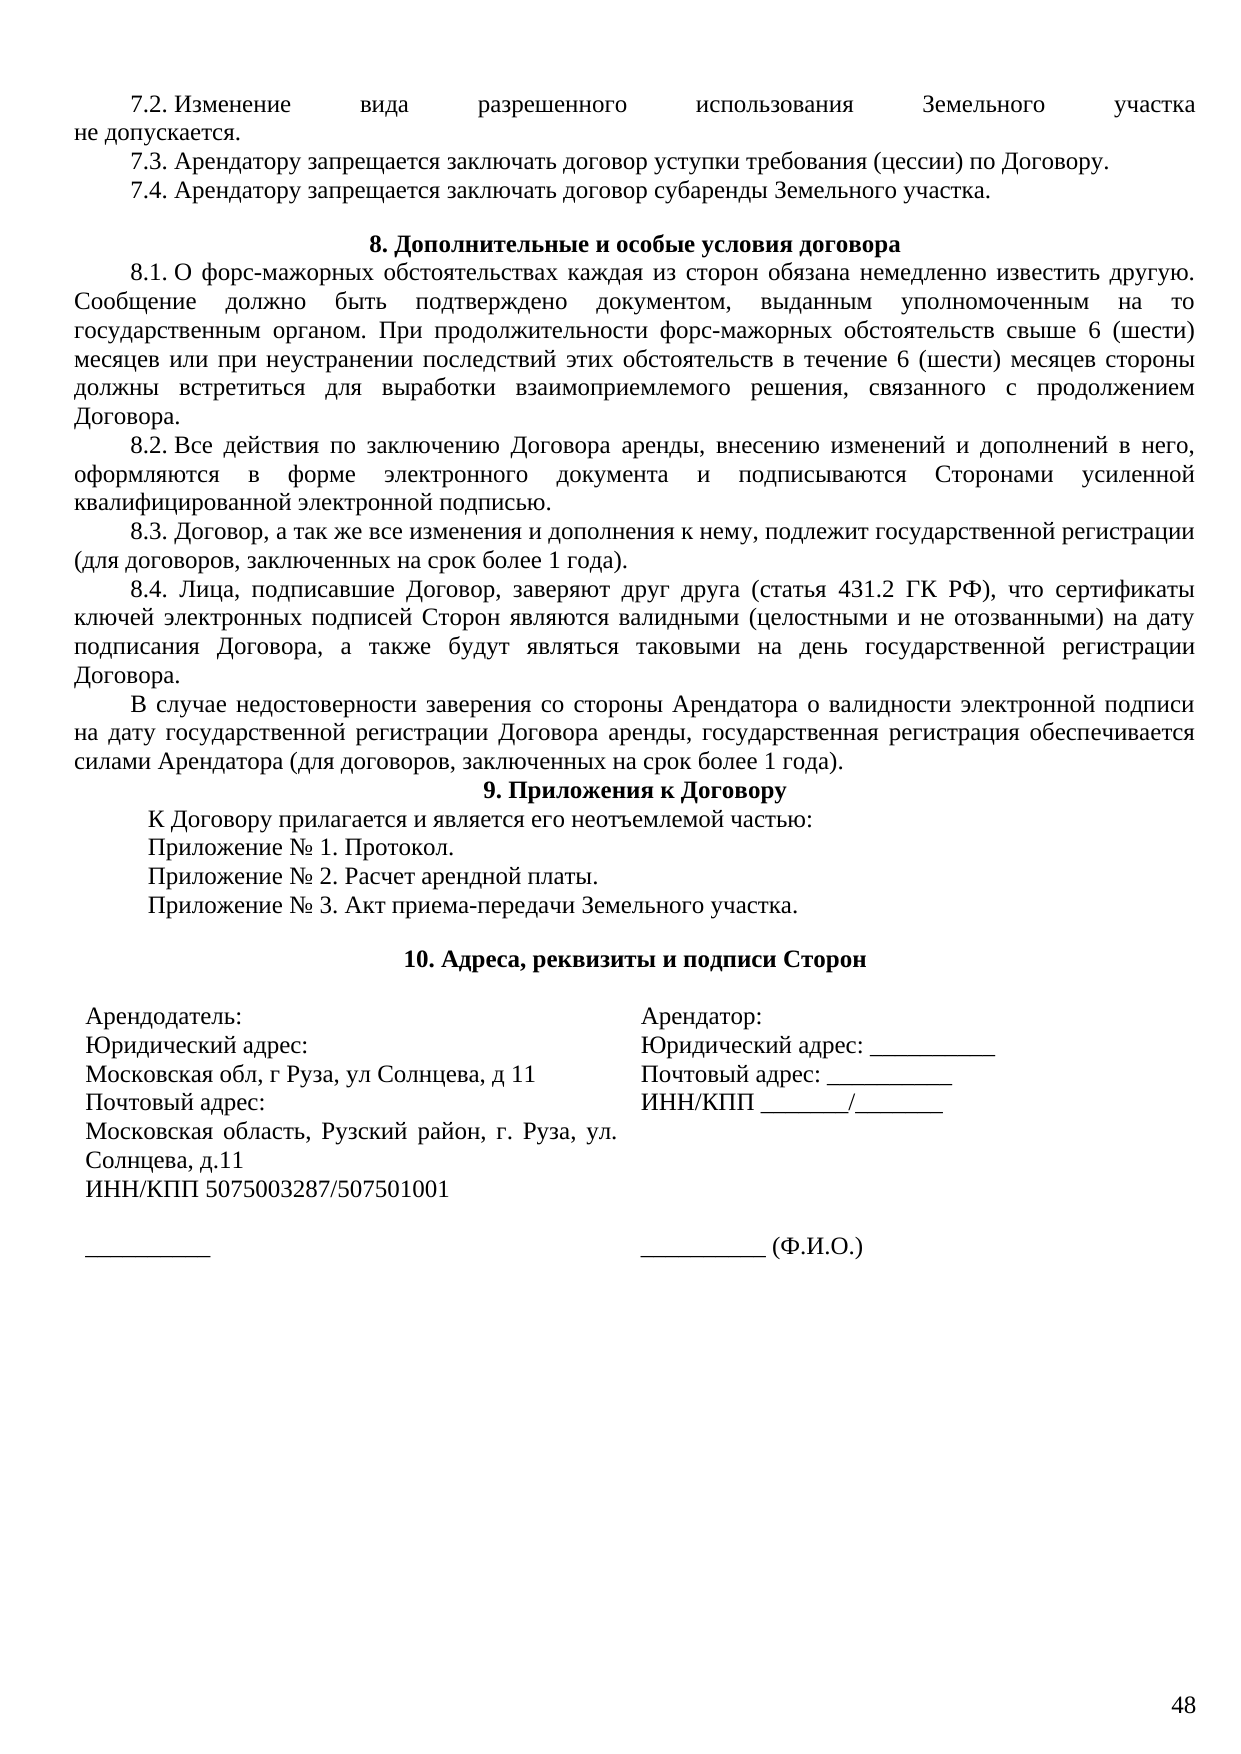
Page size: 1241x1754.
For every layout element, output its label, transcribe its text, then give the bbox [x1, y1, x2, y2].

table_cell __________ (Ф.И.О.) [629, 1231, 1185, 1289]
text 9. Приложения к Договору [74, 775, 1196, 804]
text 8.1. О форс-мажорных обстоятельствах каждая из сторон обязана немедленно известить другую. Сообщение должно быть подтверждено документом, выданным уполномоченным на то государственным органом. При продолжительности форс-мажорных обстоятельств свыше 6 (шести) месяцев или при неустранении последствий этих обстоятельств в течение 6 (шести) месяцев стороны должны встретиться для выработки взаимоприемлемого решения, связанного с продолжением Договора. [74, 257, 1196, 430]
text 10. Адреса, реквизиты и подписи Сторон [74, 944, 1196, 972]
table_header Арендодатель: Юридический адрес: Московская обл, г Руза, ул Солнцева, д 11 Почтовый адрес: Московская область, Рузский район, г. Руза, ул. Солнцева, д.11 ИНН/КПП 5075003287/507501001 [74, 1001, 629, 1231]
text 8. Дополнительные и особые условия договора [74, 229, 1196, 257]
text В случае недостоверности заверения со стороны Арендатора о валидности электронной подписи на дату государственной регистрации Договора аренды, государственная регистрация обеспечивается силами Арендатора (для договоров, заключенных на срок более 1 года). [74, 689, 1196, 775]
text 8.4. Лица, подписавшие Договор, заверяют друг друга (статья 431.2 ГК РФ), что сертификаты ключей электронных подписей Сторон являются валидными (целостными и не отозванными) на дату подписания Договора, а также будут являться таковыми на день государственной регистрации Договора. [74, 574, 1196, 689]
text Приложение № 1. Протокол. [74, 832, 1196, 861]
text 8.3. Договор, а так же все изменения и дополнения к нему, подлежит государственной регистрации (для договоров, заключенных на срок более 1 года). [74, 516, 1196, 574]
table_header Арендатор: Юридический адрес: __________ Почтовый адрес: __________ ИНН/КПП _______/_______ [629, 1001, 1185, 1231]
text 8.2. Все действия по заключению Договора аренды, внесению изменений и дополнений в него, оформляются в форме электронного документа и подписываются Сторонами усиленной квалифицированной электронной подписью. [74, 430, 1196, 516]
text Приложение № 2. Расчет арендной платы. [74, 861, 1196, 890]
text 7.4. Арендатору запрещается заключать договор субаренды Земельного участка. [74, 175, 1196, 204]
text Приложение № 3. Акт приема-передачи Земельного участка. [74, 890, 1196, 919]
text 7.3. Арендатору запрещается заключать договор уступки требования (цессии) по Договору. [74, 146, 1196, 175]
table_cell __________ [74, 1231, 629, 1289]
text 7.2. Изменение вида разрешенного использования Земельного участка не допускается. [74, 89, 1196, 146]
text К Договору прилагается и является его неотъемлемой частью: [74, 804, 1196, 832]
